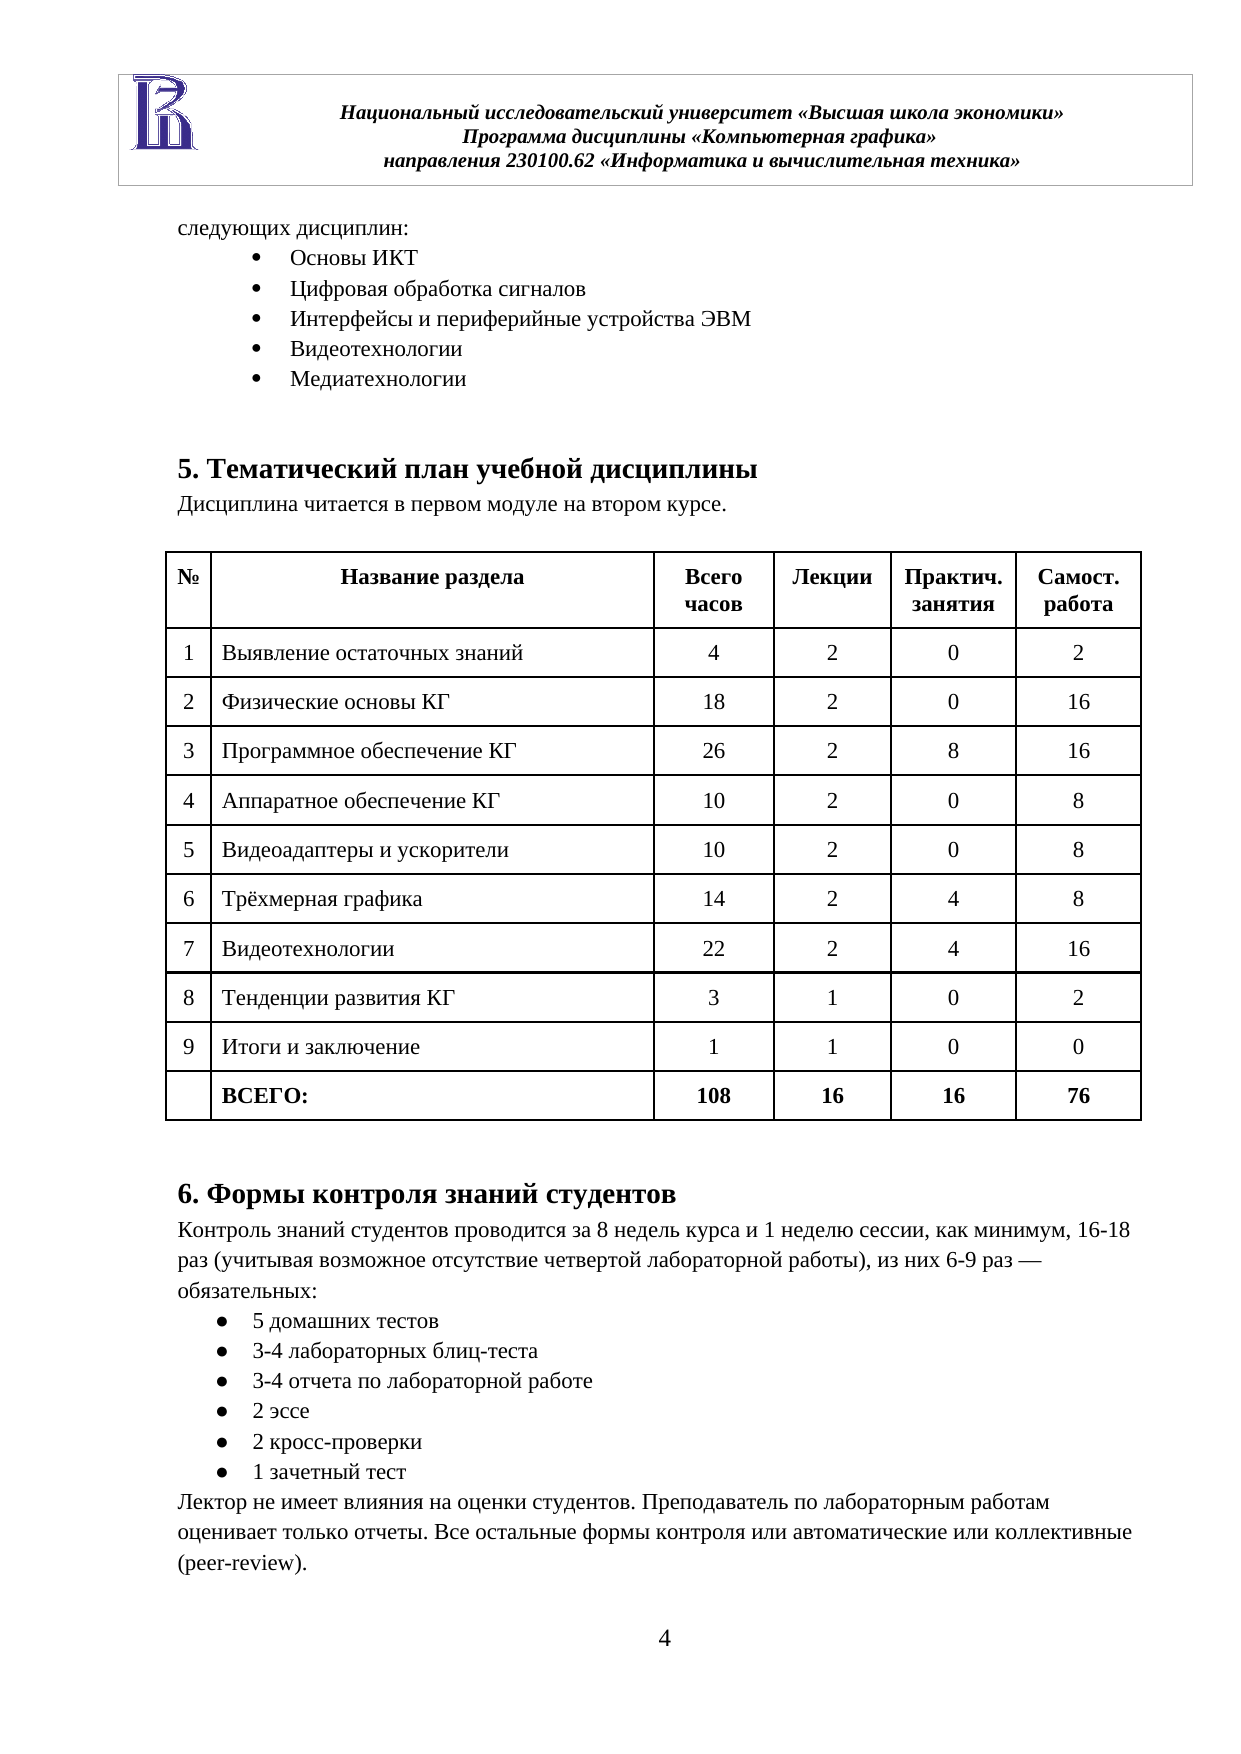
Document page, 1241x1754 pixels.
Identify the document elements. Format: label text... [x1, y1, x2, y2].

table_cell Физические основы КГ [212, 678, 653, 725]
text Дисциплина читается в первом модуле на втором курсе. [177, 491, 1152, 517]
table_cell 76 [1017, 1072, 1140, 1119]
table_cell 16 [1017, 924, 1140, 971]
table_cell 1 [775, 1023, 890, 1070]
table_header Самост. работа [1017, 553, 1140, 627]
table_cell 0 [892, 629, 1015, 676]
table_cell 8 [892, 727, 1015, 774]
table_cell 14 [655, 875, 773, 922]
table_cell 0 [892, 1023, 1015, 1070]
table_cell 3 [655, 974, 773, 1021]
table_cell 1 [775, 974, 890, 1021]
list 3-4 лабораторных блиц-теста [215, 1337, 1152, 1363]
table_cell 6 [167, 875, 210, 922]
table_cell 16 [892, 1072, 1015, 1119]
list Цифровая обработка сигналов [252, 275, 1152, 301]
text Лектор не имеет влияния на оценки студентов. Преподаватель по лабораторным работам оценивает только отчеты. Все остальные формы контроля или автоматические или коллективные (peer-review). [177, 1488, 1152, 1575]
table_cell 2 [775, 678, 890, 725]
table_cell 2 [775, 629, 890, 676]
picture [129, 74, 199, 150]
table_cell 4 [655, 629, 773, 676]
table_cell 8 [1017, 826, 1140, 873]
table_cell 2 [1017, 974, 1140, 1021]
table_cell 7 [167, 924, 210, 971]
table_cell 16 [1017, 678, 1140, 725]
table_cell 4 [167, 776, 210, 824]
table_header Практич. занятия [892, 553, 1015, 627]
table_cell 0 [892, 678, 1015, 725]
list 2 кросс-проверки [215, 1428, 1152, 1454]
list 3-4 отчета по лабораторной работе [215, 1367, 1152, 1394]
table_cell 2 [1017, 629, 1140, 676]
table_cell 1 [167, 629, 210, 676]
table_cell Видеотехнологии [212, 924, 653, 971]
table_cell 2 [775, 924, 890, 971]
table_cell Трёхмерная графика [212, 875, 653, 922]
subtitle 6. Формы контроля знаний студентов [177, 1177, 1152, 1210]
table_cell 4 [892, 924, 1015, 971]
table_cell 2 [775, 776, 890, 824]
table_cell Итоги и заключение [212, 1023, 653, 1070]
table_cell 0 [892, 974, 1015, 1021]
table_cell Аппаратное обеспечение КГ [212, 776, 653, 824]
table_cell 8 [1017, 776, 1140, 824]
table_cell Выявление остаточных знаний [212, 629, 653, 676]
table_cell 10 [655, 776, 773, 824]
table_cell 2 [167, 678, 210, 725]
table_cell Видеоадаптеры и ускорители [212, 826, 653, 873]
list Интерфейсы и периферийные устройства ЭВМ [252, 305, 1152, 331]
table_cell Программное обеспечение КГ [212, 727, 653, 774]
table_cell Тенденции развития КГ [212, 974, 653, 1021]
table_cell 5 [167, 826, 210, 873]
table_cell 1 [655, 1023, 773, 1070]
subtitle 5. Тематический план учебной дисциплины [177, 451, 1152, 484]
table_cell 2 [775, 875, 890, 922]
table_header Лекции [775, 553, 890, 627]
list Видеотехнологии [252, 335, 1152, 361]
table_cell 9 [167, 1023, 210, 1070]
table_header Название раздела [212, 553, 653, 627]
table_cell 0 [1017, 1023, 1140, 1070]
list Медиатехнологии [252, 365, 1152, 392]
table_cell 16 [775, 1072, 890, 1119]
table_cell 0 [892, 826, 1015, 873]
table_cell 8 [167, 974, 210, 1021]
table_cell [167, 1072, 210, 1119]
table_cell 3 [167, 727, 210, 774]
table_cell 16 [1017, 727, 1140, 774]
table_header Всего часов [655, 553, 773, 627]
table_cell 26 [655, 727, 773, 774]
table_cell 8 [1017, 875, 1140, 922]
table_cell 0 [892, 776, 1015, 824]
text Контроль знаний студентов проводится за 8 недель курса и 1 неделю сессии, как минимум, 16-18 раз (учитывая возможное отсутствие четвертой лабораторной работы), из них 6-9 раз — обязательных: [177, 1216, 1152, 1303]
table_cell 10 [655, 826, 773, 873]
table_cell 18 [655, 678, 773, 725]
table_cell 2 [775, 826, 890, 873]
table_cell 22 [655, 924, 773, 971]
table_cell 108 [655, 1072, 773, 1119]
table_cell ВСЕГО: [212, 1072, 653, 1119]
list 2 эссе [215, 1398, 1152, 1424]
table_cell 2 [775, 727, 890, 774]
table_cell 4 [892, 875, 1015, 922]
text Основные положения дисциплины должны быть использованы в дальнейшем при изучении следующих дисциплин: [177, 214, 1152, 241]
table_header № [167, 553, 210, 627]
list 5 домашних тестов [215, 1307, 1152, 1333]
list Основы ИКТ [252, 244, 1152, 271]
list 1 зачетный тест [215, 1458, 1152, 1484]
